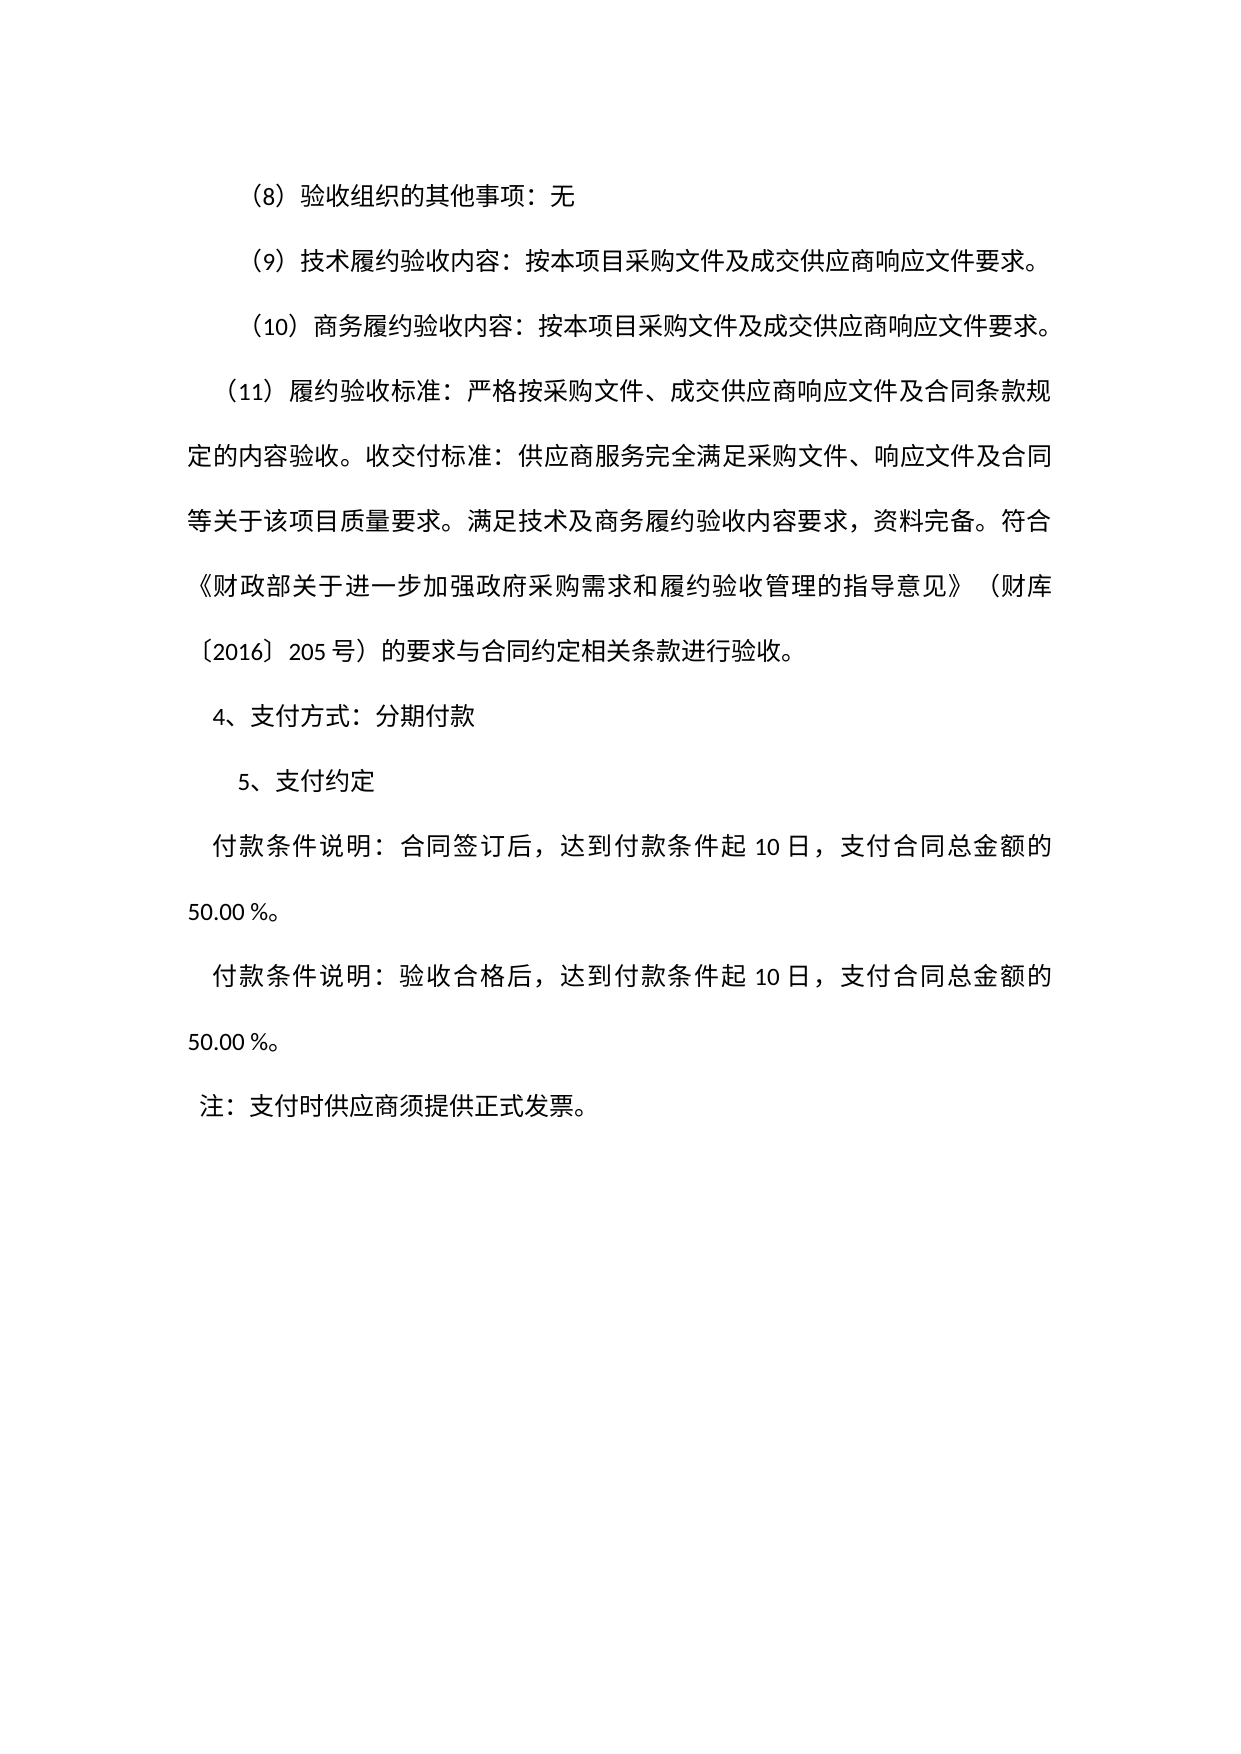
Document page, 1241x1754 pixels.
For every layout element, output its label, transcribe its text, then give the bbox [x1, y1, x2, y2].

text （8）验收组织的其他事项：无 [187, 162, 1053, 227]
text 付款条件说明：合同签订后，达到付款条件起10日，支付合同总金额的50.00 %。 [187, 812, 1053, 942]
text （9）技术履约验收内容：按本项目采购文件及成交供应商响应文件要求。 [187, 227, 1053, 292]
text 4、支付方式：分期付款 [187, 682, 1053, 747]
text （10）商务履约验收内容：按本项目采购文件及成交供应商响应文件要求。 [187, 292, 1053, 357]
text 5、支付约定 [187, 747, 1053, 812]
text （11）履约验收标准：严格按采购文件、成交供应商响应文件及合同条款规定的内容验收。收交付标准：供应商服务完全满足采购文件、响应文件及合同等关于该项目质量要求。满足技术及商务履约验收内容要求，资料完备。符合《财政部关于进一步加强政府采购需求和履约验收管理的指导意见》（财库〔2016〕205号）的要求与合同约定相关条款进行验收。 [187, 357, 1053, 682]
text 注：支付时供应商须提供正式发票。 [187, 1072, 1053, 1137]
text 付款条件说明：验收合格后，达到付款条件起10日，支付合同总金额的50.00 %。 [187, 942, 1053, 1072]
